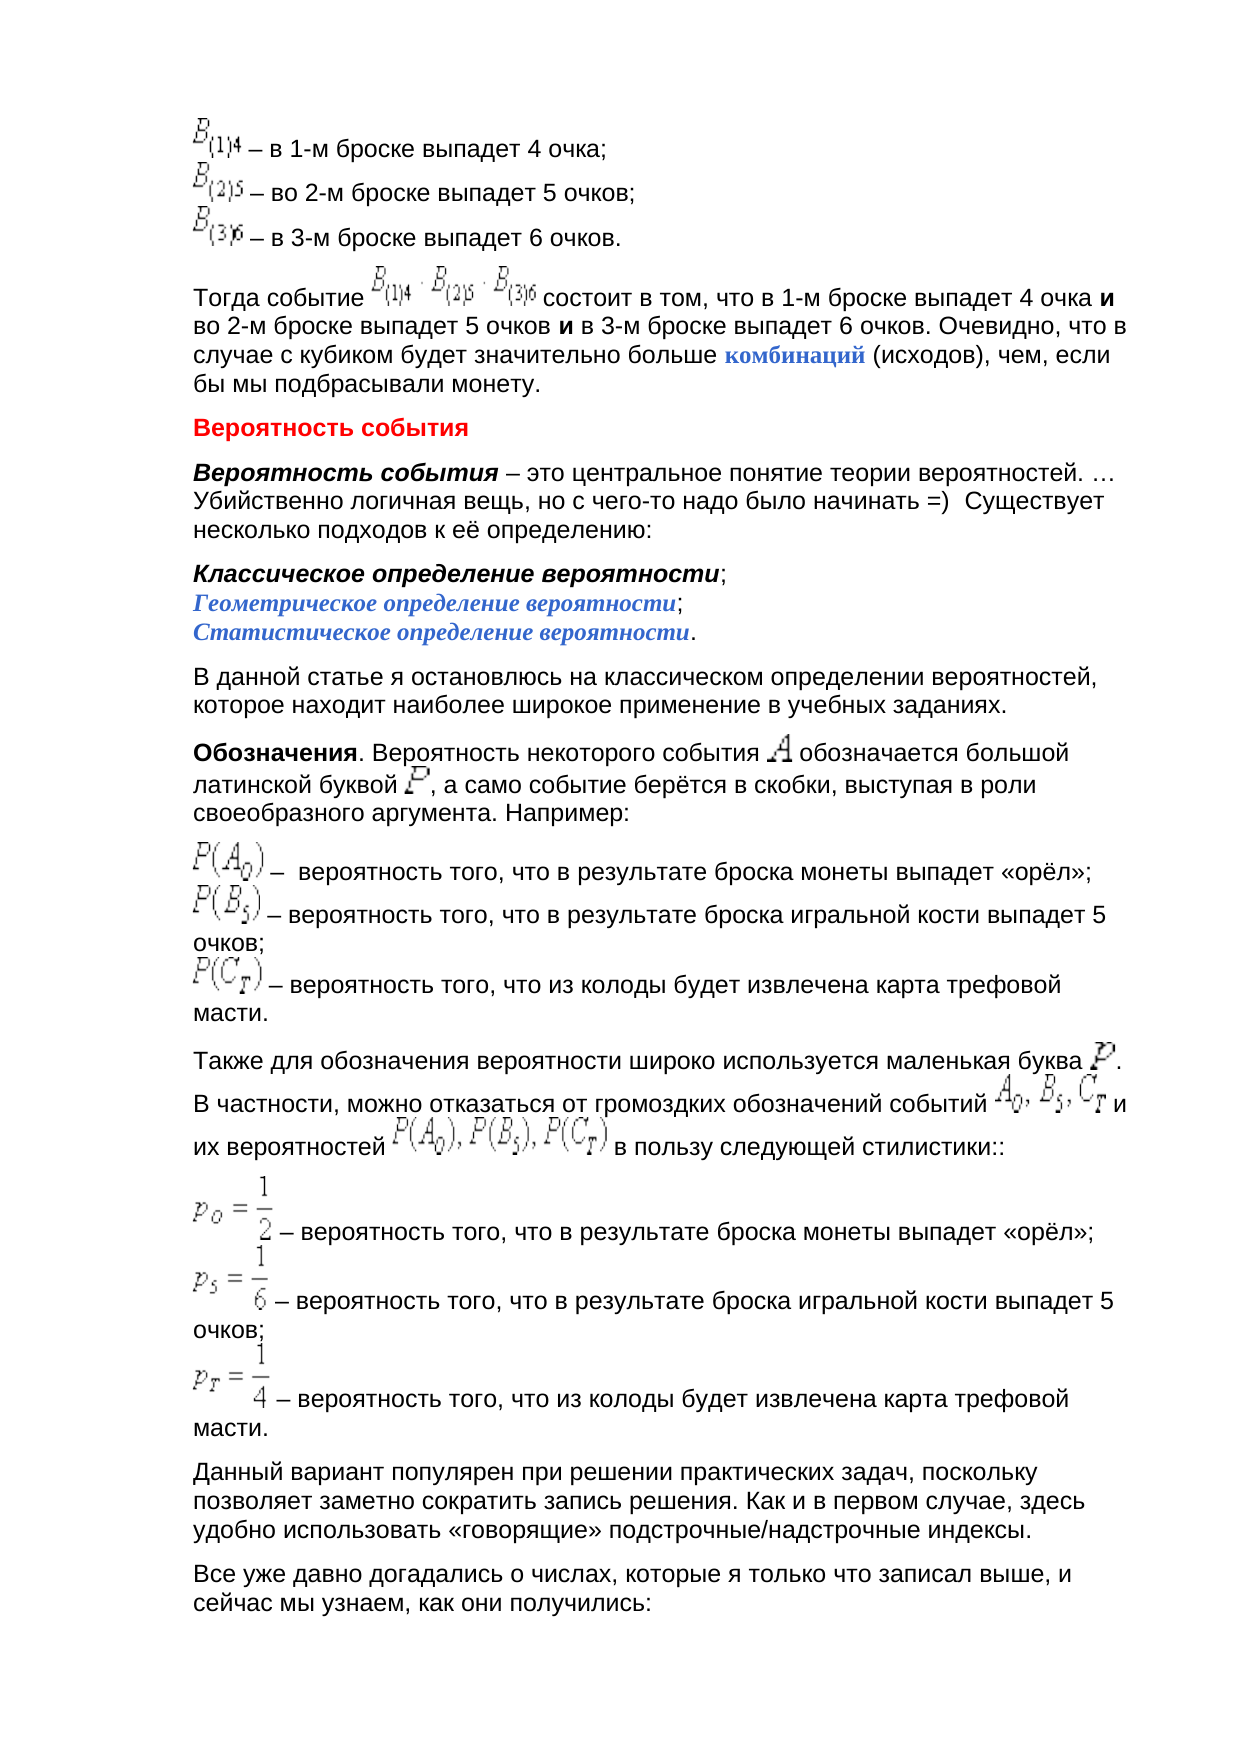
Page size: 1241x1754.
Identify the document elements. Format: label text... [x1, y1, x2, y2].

picture [371, 266, 536, 306]
picture [192, 118, 242, 158]
text Обозначения. Вероятность некоторого события обозначается большой латинской буквой , а само событие берётся в скобки, выступая в роли своеобразного аргумента. Например: [193, 735, 1136, 827]
picture [192, 885, 260, 924]
picture [192, 1343, 270, 1408]
picture [1090, 1042, 1116, 1070]
picture [767, 734, 793, 762]
picture [192, 1245, 268, 1310]
text Данный вариант популярен при решении практических задач, поскольку позволяет заметно сократить запись решения. Как и в первом случае, здесь удобно использовать «говорящие» подстрочные/надстрочные индексы. [193, 1457, 1136, 1543]
text – вероятность того, что в результате броска монеты выпадет «орёл»; – вероятность того, что в результате броска игральной кости выпадет 5 очков; – вероятность того, что из колоды будет извлечена карта трефовой масти. [193, 1176, 1136, 1442]
text Классическое определение вероятности; Геометрическое определение вероятности; Статистическое определение вероятности. [193, 559, 1136, 646]
text Также для обозначения вероятности широко используется маленькая буква . В частности, можно отказаться от громоздких обозначений событий и их вероятностей в пользу следующей стилистики:: [193, 1043, 1136, 1160]
picture [404, 766, 430, 794]
picture [192, 1176, 273, 1240]
text Тогда событие состоит в том, что в 1-м броске выпадет 4 очка и во 2-м броске выпадет 5 очков и в 3-м броске выпадет 6 очков. Очевидно, что в случае с кубиком будет значительно больше комбинаций (исходов), чем, если бы мы подбрасывали монету. [193, 267, 1136, 398]
picture [192, 206, 243, 246]
picture [995, 1074, 1106, 1113]
picture [392, 1117, 607, 1155]
text – вероятность того, что в результате броска монеты выпадет «орёл»; – вероятность того, что в результате броска игральной кости выпадет 5 очков; – вероятность того, что из колоды будет извлечена карта трефовой масти. [193, 843, 1136, 1027]
text В данной статье я остановлюсь на классическом определении вероятностей, которое находит наиболее широкое применение в учебных заданиях. [193, 662, 1136, 719]
text Все уже давно догадались о числах, которые я только что записал выше, и сейчас мы узнаем, как они получились: [193, 1559, 1136, 1617]
picture [192, 162, 243, 202]
picture [192, 957, 262, 994]
picture [192, 842, 264, 881]
text Вероятность события – это центральное понятие теории вероятностей. …Убийственно логичная вещь, но с чего-то надо было начинать =) Существует несколько подходов к её определению: [193, 458, 1136, 544]
text Вероятность события [193, 413, 1136, 442]
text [193, 118, 1136, 251]
